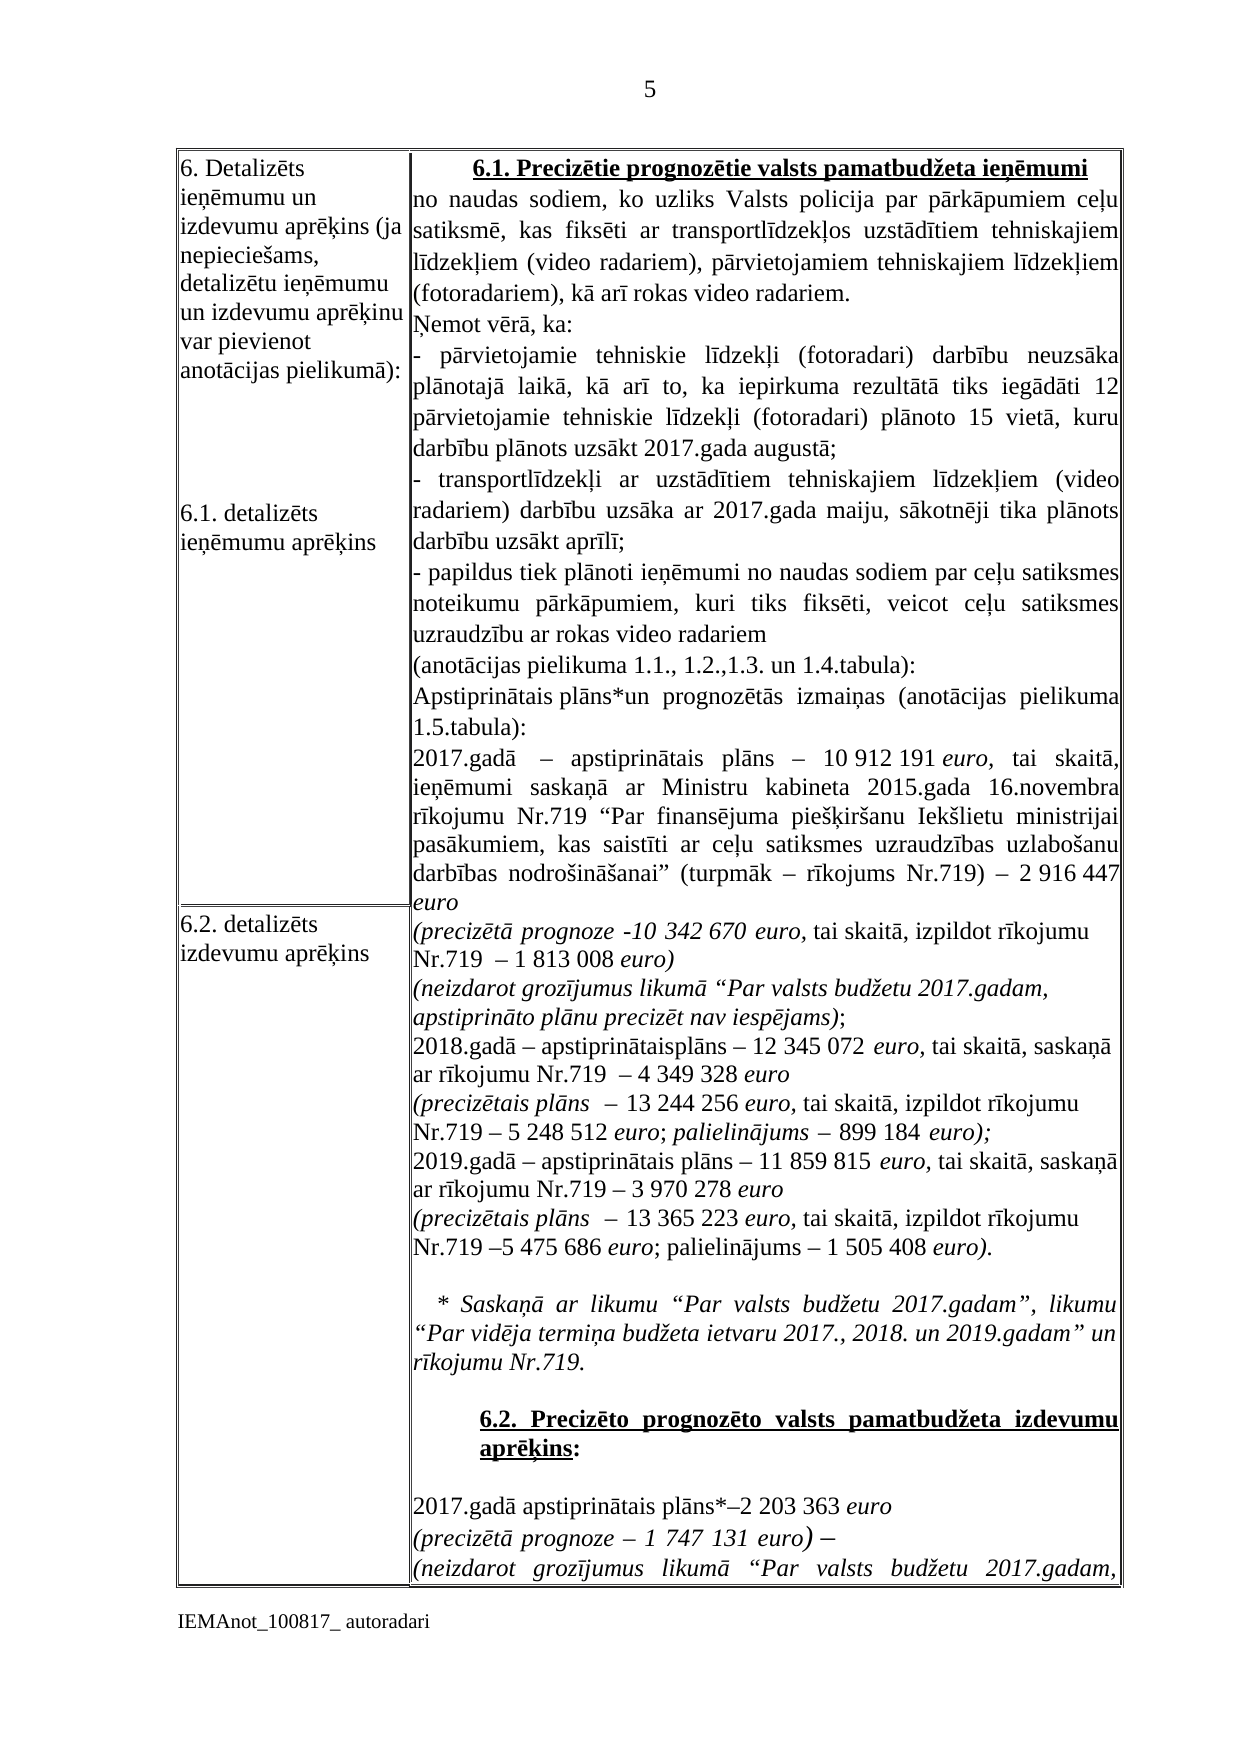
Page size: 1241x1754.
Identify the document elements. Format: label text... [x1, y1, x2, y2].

table_cell 6.1. Precizētie prognozētie valsts pamatbudžeta ieņēmumi no naudas sodiem, ko uzliks Valsts policija par pārkāpumiem ceļu satiksmē, kas fiksēti ar transportlīdzekļos uzstādītiem tehniskajiem līdzekļiem (video radariem), pārvietojamiem tehniskajiem līdzekļiem (fotoradariem), kā arī rokas video radariem. Ņemot vērā, ka: - pārvietojamie tehniskie līdzekļi (fotoradari) darbību neuzsāka plānotajā laikā, kā arī to, ka iepirkuma rezultātā tiks iegādāti 12 pārvietojamie tehniskie līdzekļi (fotoradari) plānoto 15 vietā, kuru darbību plānots uzsākt 2017.gada augustā; - transportlīdzekļi ar uzstādītiem tehniskajiem līdzekļiem (video radariem) darbību uzsāka ar 2017.gada maiju, sākotnēji tika plānots darbību uzsākt aprīlī; - papildus tiek plānoti ieņēmumi no naudas sodiem par ceļu satiksmes noteikumu pārkāpumiem, kuri tiks fiksēti, veicot ceļu satiksmes uzraudzību ar rokas video radariem (anotācijas pielikuma 1.1., 1.2.,1.3. un 1.4.tabula): Apstiprinātais plāns*un prognozētās izmaiņas (anotācijas pielikuma 1.5.tabula): 2017.gadā – apstiprinātais plāns – 10 912 191 euro, tai skaitā, ieņēmumi saskaņā ar Ministru kabineta 2015.gada 16.novembra rīkojumu Nr.719 “Par finansējuma piešķiršanu Iekšlietu ministrijai pasākumiem, kas saistīti ar ceļu satiksmes uzraudzības uzlabošanu darbības nodrošināšanai” (turpmāk – rīkojums Nr.719) – 2 916 447 euro (precizētā prognoze -10 342 670 euro, tai skaitā, izpildot rīkojumu Nr.719 – 1 813 008 euro) (neizdarot grozījumus likumā “Par valsts budžetu 2017.gadam, apstiprināto plānu precizēt nav iespējams); 2018.gadā – apstiprinātaisplāns – 12 345 072 euro, tai skaitā, saskaņā ar rīkojumu Nr.719 – 4 349 328 euro (precizētais plāns – 13 244 256 euro, tai skaitā, izpildot rīkojumu Nr.719 – 5 248 512 euro; palielinājums – 899 184 euro); 2019.gadā – apstiprinātais plāns – 11 859 815 euro, tai skaitā, saskaņā ar rīkojumu Nr.719 – 3 970 278 euro (precizētais plāns – 13 365 223 euro, tai skaitā, izpildot rīkojumu Nr.719 –5 475 686 euro; palielinājums – 1 505 408 euro). * Saskaņā ar likumu “Par valsts budžetu 2017.gadam”, likumu “Par vidēja termiņa budžeta ietvaru 2017., 2018. un 2019.gadam” un rīkojumu Nr.719. 6.2. Precizēto prognozēto valsts pamatbudžeta izdevumu aprēķins: 2017.gadā apstiprinātais plāns*–2 203 363 euro (precizētā prognoze – 1 747 131 euro) – (neizdarot grozījumus likumā “Par valsts budžetu 2017.gadam, apstiprināto plānu precizēt nav iespējams); 2018.gadā – apstiprinātais plāns* – 1 489 870 euro (precizētais plāns – 2 338 943 euro, palielinājums – 849 073 euro); 2019.gadā – apstiprinātais plāns* – 966 290 euro (precizētais plāns – 1 728 961 euro, palielinājums – 762 671 euro); 2020.gadā un turpmāk katru gadu – 1 410 812 euro (apstiprināts* – 966 290 euro, palielinājums – 444 522 euro). 6.2.1. Budžeta apakšprogrammā 06.01.00 „Valsts policija” Prognozētās ilgtermiņa saistības – transportlīdzekļu noma (EKK 2260 „Īre un noma”) (anotācijas pielikuma 2.1.tabula): 2017.gadā – 305 865 euro (apstiprināts* – 355 200 euro, samazinājums – 49 335 euro); 2018.gadā – 643 960 euro (apstiprināts* – 666 000 euro, samazinājums – 22 040 euro); 2019.gadā – 653 799 euro (apstiprināts* – 666 000 euro, samazinājums – 12 201 euro); 2020.gadā un turpmāk katru gadu – 666 000 euro. Prognozētie vienreizējie izdevumi (anotācijas pielikuma 2.2.tabula): 2017.gadā – 1 003 857 euro (apstiprināts* – 1 502 625 euro, samazinājums – 498 768 euro), tajā skaitā: 10 000 euro – transportlīdzekļos uzstādāmo navigācijas, radaru, video u.c. aparatūras instalācijas izdevumiem (EKK 2240 „Remontdarbi un iestāžu uzturēšanas pakalpojumi (izņemot ēku, būvju un ceļu kapitālo remontu”); 35 865 euro – augstas kvalitātes rokas lukturīšu un binokļu iegādei (EKK 2310 “Izdevumi par precēm iestādes darbības nodrošināšanai”); 11 160 euro – datu bāzes Stokker AutoCom licenču atjaunošanai (EKK 5120 ”Licences, koncesijas un patenti, preču zīmes un līdzīgas tiesības”); 578 056 euro – pārvietojamo tehnisko līdzekļu (fotoradaru) un ģeneratoru/strāvas pārveidotāju, uzstādīšanai transportlīdzekļos esošo tehnisko līdzekļu darbības nodrošināšanai un braukšanas ātruma kontroles mērierīču radīto signālu detektēšanas ierīču iegāde (EKK 5220 “Tehnoloģiskās iekārtas un mašīnas”); 368 776 euro – vieglo transportlīdzekļu, augstas kvalitātes fotoaparātu, videokameru, kravas transportlīdzekļu riteņu bloķētāju un individuālo kompakto videokameru iegādei (EKK 5230 “Pārējie pamatlīdzekļi”). 2018.gadā – 965 592 euro, (apstiprināts* – 508 580 euro, palielinājums – 457 012 euro), tajā skaitā: 32 651 euro – biroja inventāra iegāde (EKK 2310 “Izdevumi par precēm iestādes darbības nodrošināšanai”); 600 980 euro – 3d lineālu un rokas videoradaru iegāde (EKK 5220 “Tehnoloģiskās iekārtas un mašīnas”); 331 991 euro – motociklu iegādei, kā arī biroja mēbeļu un tehnikas iegādei (EKK 5230 “Pārējie pamatlīdzekļi”) 2019.gadā – 78 000 euro, (apstiprināts* – , palielinājums – 78 000 euro) – 78 000 euro – divu trafarētu mikroautobusu iegādei (EKK 5230 “Pārējie pamatlīdzekļi”). Prognozētie vienreizējie izdevumi saskaņā ar Ceļu satiksmes drošības plānu 2017. - 2020.gadam (anotācijas pielikuma 2.3.tabula): 2019.gadā – 576 000 euro, (apstiprināts* – , palielinājums – 576 000 euro), tajā skaitā: 31 000 euro – nepieciešamo mērinstrumentu iegāde ceļu satiksmes uzraudzībai – autopārvadājumu kontrolei un CSNg vietas noformēšanai (EKK EKK2300 “Krājumi, materiāli, energoresursi, preces, biroja preces un inventārs, kurus neuzskaita kodā 5000”); 401 000 euro – daudzfunkcionālu narkotiku testēšanas iekārtu, braukšanas ātruma kontroles mērierīču (radaru) radīto signālu detektēšanas ierīču, 3D lineālu, portatīvo autotransporta svaru iegāde (EKK5220 “Tehnoloģiskās iekārtas un mašīnas”); 144 000 euro – videokameru un cita tehniskā aprīkojuma iegāde ceļu satiksmes uzraudzībai (EKK 5230 “Pārējie pamatlīdzekļi”) 2020.gadā – 331 000 euro, (apstiprināts* – , palielinājums – 331 000 euro), tajā skaitā: 25 000 euro – nepieciešamo mērinstrumentu iegāde ceļu satiksmes uzraudzībai – autopārvadājumu kontrolei un CSNg vietas noformēšanai (EKK EKK2300 “Krājumi, materiāli, energoresursi, preces, biroja preces un inventārs, kurus neuzskaita kodā 5000”); 226 000 euro - daudzfunkcionālu narkotiku testēšanas iekārtu, braukšanas ātruma kontroles mērierīču (radaru) radīto signālu detektēšanas ierīču, portatīvo autotransporta svaru, 3D lineālu, automātiskas transportlīdzekļu reģistrācijas numura zīmju nolasīšanas ierīces, alkohola koncentrācijas noteikšanas izelpotajā gaisā portatīvo mērierīču, bezpilota gaisa kuģu (dronu) iegāde (EKK5220 “Tehnoloģiskās iekārtas un mašīnas”); 80 000 euro – videokameru un cita tehniskā aprīkojuma iegāde ceļu satiksmes uzraudzībai (EKK 5230 “Pārējie pamatlīdzekļi”). Prognozētie pārvietojamo tehnisko līdzekļu (fotoradaru) uzturēšanas, un citi ar satiksmes uzraudzības darbības nodrošināšanu saistītie izdevumi (izņemot atlīdzību) (anotācijas pielikuma 2.4.tabula): 2017.gadā – 19 900 euro, (apstiprināts* – 22 750 euro, samazinājums – 2 850 euro), tajā skaitā: 11 900 euro - apdrošināšanas izdevumi, ārpus garantijas remonts, verificēšana (EKK 2240 „Remontdarbi un iestāžu uzturēšanas pakalpojumi (izņemot ēku, būvju un ceļu kapitālo remontu”); 8 000 euro - programmatūru uzturēšanas izdevumi (EKK 2250 „Informācijas tehnoloģiju pakalpojumi”). 2018.gadā – 108 252 euro, (apstiprināts* – 52 250 euro, palielinājums – 56 002 euro), tajā skaitā: 35 400 euro – apdrošināšanas izdevumi, ārpus garantijas remonts, verificēšana, pēc garantijas remonts (EKK 2240 „Remontdarbi un iestāžu uzturēšanas pakalpojumi (izņemot ēku, būvju un ceļu kapitālo remontu)”); 8 000 euro – programmatūru uzturēšanas izdevumi (EKK 2250 „Informācijas tehnoloģiju pakalpojumi”); 64 852 euro – izdevumi, kas saistīti ar protokolu – lēmumu un paziņojumu nosūtīšanu, deleģēšanai CSDD (EKK3200 “Subsīdijas un dotācijas komersantiem, biedrībām un nodibinājumiem”). 2019.gadā – 116 899 euro, (apstiprināts* – 52 250 euro, palielinājums – 64 649 euro), tajā skaitā: 35 400 euro – apdrošināšanas izdevumi, ārpus garantijas remonts, verificēšana, pēc garantijas remonts (EKK 2240 „Remontdarbi un iestāžu uzturēšanas pakalpojumi (izņemot ēku, būvju un ceļu kapitālo remontu)”); 8 000 euro – programmatūru uzturēšanas izdevumi (EKK 2250 „Informācijas tehnoloģiju pakalpojumi”); 73 499 euro – izdevumi, kas saistīti ar protokolu – lēmumu un paziņojumu nosūtīšanu, deleģēšanai CSDD (EKK3200 “Subsīdijas un dotācijas komersantiem, biedrībām un nodibinājumiem”). 2020.gadā – 109 549 euro, (apstiprināts* – 52 250 euro, palielinājums – 57 299 euro), tajā skaitā: 35 400 euro – apdrošināšanas izdevumi, ārpus garantijas remonts, verificēšana, pēc garantijas remonts (EKK 2240 „Remontdarbi un iestāžu uzturēšanas pakalpojumi (izņemot ēku, būvju un ceļu kapitālo remontu)”); 8 000 euro – programmatūru uzturēšanas izdevumi (EKK 2250 „Informācijas tehnoloģiju pakalpojumi”); 66 149 euro – izdevumi, kas saistīti ar protokolu – lēmumu un paziņojumu nosūtīšanu, deleģēšanai CSDD (EKK3200 “Subsīdijas un dotācijas komersantiem, biedrībām un nodibinājumiem”). 2021.gadā un turpmāk katru gadu – 108 252 euro, (apstiprināts* – 52 250 euro, palielinājums – 56 002 euro), tajā skaitā: 35 400 euro – apdrošināšanas izdevumi, ārpus garantijas remonts, verificēšana, pēc garantijas remonts (EKK 2240 „Remontdarbi un iestāžu uzturēšanas pakalpojumi (izņemot ēku, būvju un ceļu kapitālo remontu)”); 8 000 euro – programmatūru uzturēšanas izdevumi (EKK 2250 „Informācijas tehnoloģiju pakalpojumi”); 64 852 euro – izdevumi, kas saistīti ar protokolu – lēmumu un paziņojumu nosūtīšanu, deleģēšanai CSDD (EKK3200 “Subsīdijas un dotācijas komersantiem, biedrībām un nodibinājumiem”). Prognozētie nodarbināto uzturēšanas izdevumi (anotācijas pielikuma 2.6.tabula): 2017.gadā - 101 313 euro (apstiprināts* – 222 788 euro, samazinājums – 121 475 euro), tajā skaitā: 65 580 euro - mēnešalga (EKK 1110); 13 116 euro - piemaksas, prēmijas un naudas balvas (EKK 1140); 19 338 euro - darba devēja valsts sociālās apdrošināšanas obligātās iemaksas (EKK 1210); 3 279 euro - darba devēja pabalsti, kompensācijas un citi maksājumi (EKK 1220) 2018.gadā un turpmāk katru gadu – 243 154 euro (apstiprināts* – 243 040 euro, palielinājums – 114 euro) tajā skaitā: 157 392 euro - mēnešalga (EKK 1110); 31 480 euro - piemaksas, prēmijas un naudas balvas (EKK 1140); 46 412 euro - darba devēja valsts sociālās apdrošināšanas obligātās iemaksas (EKK 1210); 7 870 euro - darba devēja pabalsti, kompensācijas un citi maksājumi (EKK 1220). 6.2.2. budžeta apakšprogrammā 02.03.00 „Vienotā sakaru un informācijas sistēmas uzturēšana un vadība” (Valsts policijas darbības nodrošināšanai) Prognozētie vienreizējie izdevumi (anotācijas pielikuma 2.2.tabula): 2017.gadā – 119 900 euro (apstiprināts* – 100 000 euro, palielinājums – 19 900 euro) tajā skaitā: 4 650 euro – datu nolasīšanas programmas licences (EKK 5121 “Datorprogrammas”); 102 220 euro – integrētās iekšlietu informācijas sistēmas pilnveidošana; (EKK 5140 “Nemateriālo ieguldījumu izveidošana”); 13 030 euro – portatīvo datoru iegāde (EKK 5238 “Datortehnika, sakaru un cita biroju tehnika”) 2018.gadā – 93 790 euro (apstiprināts* – 20 000 euro, palielinājums – 73 790 euro), tajā skaitā: 93 790 euro – datoru nomaiņai, telefonu, lieljaudas drukas iekārtu, multifunkcionālas drukas iekārtas, komutatoru, UPS iegāde (EKK 5238 “Datortehnika, sakaru un cita biroja tehnika”). Prognozētie rāciju uzturēšanas un citi ar satiksmes uzraudzības darbības nodrošināšanu saistītie izdevumi (izņemot atlīdzību) (anotācijas pielikuma 2.4.tabula): 2018.gadā –13 651 euro, tajā skaitā: 751 euro – telefona licenču abonēšanai (EKK 2200 “Pakalpojumi”); 12 900 euro – tonera u.c. preču iegāde (EKK 2300 “Krājumi, materiāli, energoresursi, preces, biroja preces un inventārs, kurus neuzskaita kodā 5000”). 2019.gadā un turpmāk katru gadu –13 651 euro, (apstiprināts* – 5 000 euro, palielinājums – 8651 euro), tajā skaitā: 751 euro – telefona licenču abonēšanai (EKK 2200 “Pakalpojumi”); 12 900 euro – tonera u.c. preču iegāde (EKK 2300 “Krājumi, materiāli, energoresursi, preces, biroja preces un inventārs, kurus neuzskaita kodā 5000”). 6.2.3. budžeta apakšprogrammā 40.02.00 „Nekustamais īpašums un centralizētais iepirkums” Prognozētie vienreizējie izdevumi (anotācijas pielikuma 2.2.tabula): 2017.gadā – 196 296 euro, tajā skaitā: 130 973 euro – satiksmes uzraudzības struktūrvienībām plānoto telpu Ezermalas ielā, 8, Rīgā, kārtējā remonta izdevumiem (EKK 2241 ”Ēku, būvju un telpu kārtējais remonts”); 65 323 euro - satiksmes uzraudzības struktūrvienībām plānoto telpu Ezermalas ielā, 8, Rīgā, kapitālā remonta izdevumiem (EKK 5240 ”Pamatlīdzekļu izveidošana un nepabeigtā būvniecība”) 2018.gadā – 192 822 euro, tajā skaitā: 127 499 euro – satiksmes uzraudzības struktūrvienībām plānoto telpu Ezermalas ielā, 8, Rīgā, kārtējā remonta izdevumiem (EKK 2241 ”Ēku, būvju un telpu kārtējais remonts”); 65 323 euro - satiksmes uzraudzības struktūrvienībām plānoto telpu Ezermalas ielā, 8, Rīgā, kapitālā remonta izdevumiem (EKK 5240 ”Pamatlīdzekļu izveidošana un nepabeigtā būvniecība”) Prognozētie pārējie ar satiksmes uzraudzības darbības nodrošināšanu saistītie izdevumi (izņemot atlīdzību) (anotācijas pielikuma 2.4.tabula): 2018.gadā un turpmāk katru gadu – 47 458 euro, tajā skaitā: 45 450 euro – satiksmes uzraudzības struktūrvienībām plānoto telpu Ezermalas ielā, 8, Rīgā, komunālo pakalpojumu izdevumiem (EKK 2200 “Pakalpojumi”); 610 euro – satiksmes uzraudzības struktūrvienībām plānoto telpu Ezermalas ielā, 8, Rīgā, darbības nodrošināšanai plānotās inventāra un materiālu iegādes (EKK 2300 “Krājumi, materiāli, energoresursi, preces, biroja preces un inventārs, kurus neuzskaita kodā 5000”); 1 398 euro - satiksmes uzraudzības struktūrvienībām plānoto telpu Ezermalas ielā, 8, Rīgā, nekustamā īpašuma nodokļa maksājumi (EKK 2500 “Budžeta iestāžu nodokļu maksājumi”). Prognozēto ieņēmumu un izdevumu detalizēts aprēķins pievienots anotācijas pielikumā. * Saskaņā ar likumu “Par valsts budžetu 2017.gadam”, likumu “Par vidēja termiņa budžeta ietvaru 2017., 2018. un 2019.gadam” [410, 151, 1120, 1584]
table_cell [179, 904, 410, 1584]
table_cell 6. Detalizēts ieņēmumu un izdevumu aprēķins (ja nepieciešams, detalizētu ieņēmumu un izdevumu aprēķinu var pievienot anotācijas pielikumā): 6.1. detalizēts ieņēmumu aprēķins [177, 149, 410, 903]
